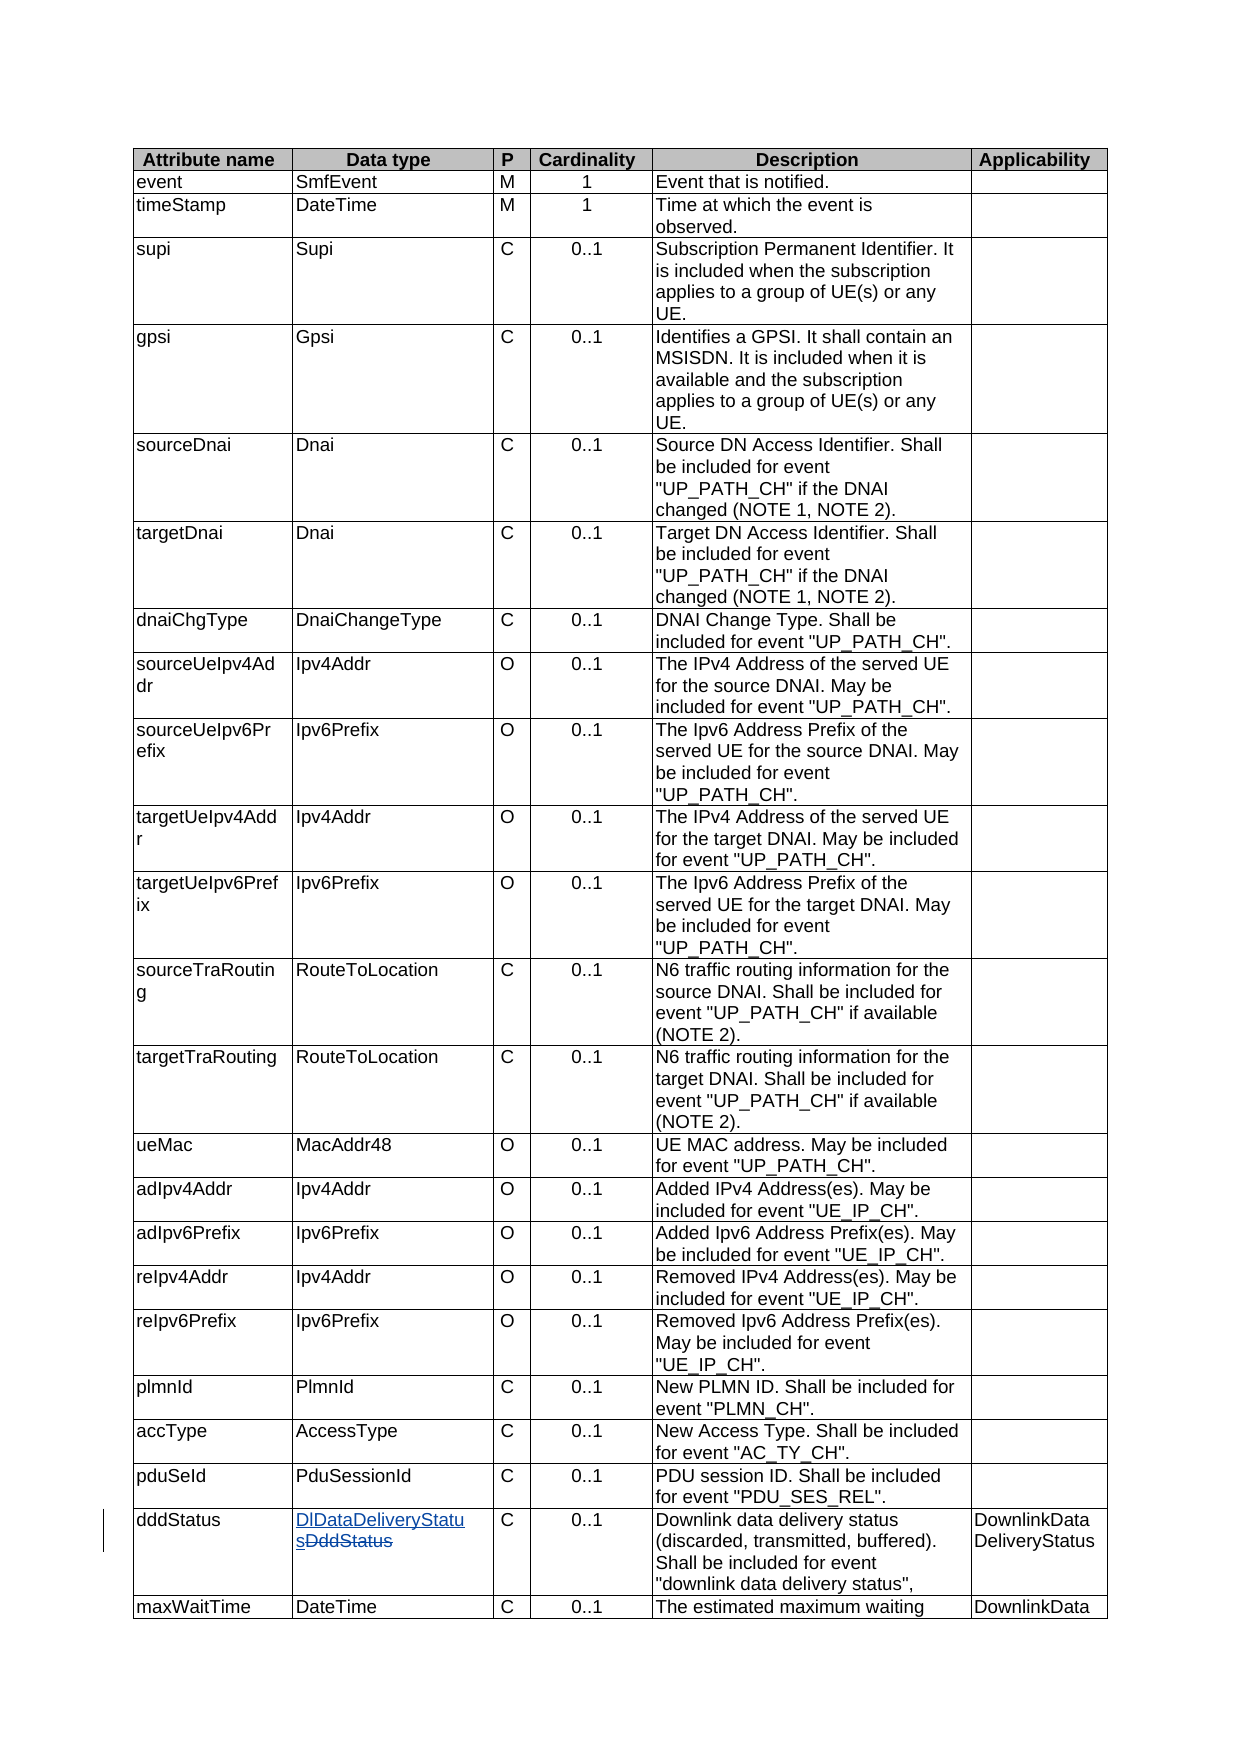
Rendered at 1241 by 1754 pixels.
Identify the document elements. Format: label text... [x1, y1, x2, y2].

table_cell 1 [531, 194, 652, 237]
table_cell C [494, 238, 530, 324]
table_header P [494, 149, 530, 170]
table_cell 0..1 [531, 872, 652, 958]
table_cell [972, 1222, 1107, 1265]
table_cell Added IPv4 Address(es). May be included for event "UE_IP_CH". [653, 1178, 971, 1221]
table_cell sourceDnai [134, 434, 292, 521]
table_cell C [494, 1596, 530, 1617]
table_cell O [494, 806, 530, 871]
table_cell event [134, 171, 292, 193]
table_cell Downlink data delivery status (discarded, transmitted, buffered). Shall be included for event "downlink data delivery status", [653, 1509, 971, 1595]
table_header Data type [293, 149, 493, 170]
table_cell DateTime [293, 1596, 493, 1617]
table_cell 0..1 [531, 1266, 652, 1309]
table_cell O [494, 1134, 530, 1177]
table_cell New Access Type. Shall be included for event "AC_TY_CH". [653, 1420, 971, 1463]
table_cell Ipv6Prefix [293, 872, 493, 958]
table_cell [972, 238, 1107, 324]
table_cell accType [134, 1420, 292, 1463]
table_cell dddStatus [134, 1509, 292, 1595]
table_header Attribute name [134, 149, 292, 170]
table_cell Target DN Access Identifier. Shall be included for event "UP_PATH_CH" if the DNAI changed (NOTE 1, NOTE 2). [653, 522, 971, 608]
table_cell The IPv4 Address of the served UE for the target DNAI. May be included for event "UP_PATH_CH". [653, 806, 971, 871]
table_cell maxWaitTime [134, 1596, 292, 1617]
table_cell 1 [531, 171, 652, 193]
table_cell The IPv4 Address of the served UE for the source DNAI. May be included for event "UP_PATH_CH". [653, 653, 971, 718]
table_cell [972, 434, 1107, 521]
table_cell 0..1 [531, 522, 652, 608]
table_cell timeStamp [134, 194, 292, 237]
table_cell O [494, 1178, 530, 1221]
table_cell C [494, 1420, 530, 1463]
table_cell [972, 872, 1107, 958]
table_cell 0..1 [531, 1222, 652, 1265]
table_cell Source DN Access Identifier. Shall be included for event "UP_PATH_CH" if the DNAI changed (NOTE 1, NOTE 2). [653, 434, 971, 521]
table_cell targetUeIpv4Addr [134, 806, 292, 871]
table_cell Ipv6Prefix [293, 1310, 493, 1375]
table_cell C [494, 1509, 530, 1595]
table_cell C [494, 522, 530, 608]
table_cell 0..1 [531, 609, 652, 652]
table_cell MacAddr48 [293, 1134, 493, 1177]
table_cell Ipv6Prefix [293, 719, 493, 805]
table_cell 0..1 [531, 1420, 652, 1463]
table_cell O [494, 1310, 530, 1375]
table_cell Ipv4Addr [293, 1178, 493, 1221]
table_cell [972, 1310, 1107, 1375]
table_cell [972, 1420, 1107, 1463]
table_cell C [494, 325, 530, 433]
table_header Cardinality [531, 149, 652, 170]
table_cell [972, 1376, 1107, 1419]
table_cell Event that is notified. [653, 171, 971, 193]
table_cell The Ipv6 Address Prefix of the served UE for the source DNAI. May be included for event "UP_PATH_CH". [653, 719, 971, 805]
table_cell 0..1 [531, 238, 652, 324]
table_cell PDU session ID. Shall be included for event "PDU_SES_REL". [653, 1464, 971, 1507]
table_cell 0..1 [531, 325, 652, 433]
table_cell Gpsi [293, 325, 493, 433]
table_cell RouteToLocation [293, 1046, 493, 1133]
table_cell sourceTraRouting [134, 959, 292, 1045]
table_cell [972, 609, 1107, 652]
table_cell 0..1 [531, 1464, 652, 1507]
table_cell [972, 1266, 1107, 1309]
table_cell Time at which the event is observed. [653, 194, 971, 237]
table_cell pduSeId [134, 1464, 292, 1507]
table_cell plmnId [134, 1376, 292, 1419]
table_cell sourceUeIpv6Prefix [134, 719, 292, 805]
table_cell O [494, 1266, 530, 1309]
table_cell [972, 171, 1107, 193]
table_cell N6 traffic routing information for the target DNAI. Shall be included for event "UP_PATH_CH" if available (NOTE 2). [653, 1046, 971, 1133]
table_cell M [494, 171, 530, 193]
table_cell supi [134, 238, 292, 324]
table_cell N6 traffic routing information for the source DNAI. Shall be included for event "UP_PATH_CH" if available (NOTE 2). [653, 959, 971, 1045]
table_cell PduSessionId [293, 1464, 493, 1507]
table_cell O [494, 1222, 530, 1265]
table_cell Added Ipv6 Address Prefix(es). May be included for event "UE_IP_CH". [653, 1222, 971, 1265]
table_cell M [494, 194, 530, 237]
table_cell 0..1 [531, 1046, 652, 1133]
table_cell DownlinkDataDeliveryStatus [972, 1509, 1107, 1595]
table_cell [972, 806, 1107, 871]
table_cell O [494, 872, 530, 958]
table_header Applicability [972, 149, 1107, 170]
table_cell dnaiChgType [134, 609, 292, 652]
table_cell C [494, 959, 530, 1045]
table_cell 0..1 [531, 1509, 652, 1595]
table_cell reIpv4Addr [134, 1266, 292, 1309]
table_cell targetTraRouting [134, 1046, 292, 1133]
table_cell [972, 522, 1107, 608]
table_cell targetDnai [134, 522, 292, 608]
table_cell 0..1 [531, 719, 652, 805]
table_cell ueMac [134, 1134, 292, 1177]
table_cell PlmnId [293, 1376, 493, 1419]
table_cell C [494, 1376, 530, 1419]
table_cell C [494, 1046, 530, 1133]
table_cell New PLMN ID. Shall be included for event "PLMN_CH". [653, 1376, 971, 1419]
table_cell [972, 653, 1107, 718]
table_cell 0..1 [531, 434, 652, 521]
table_cell The Ipv6 Address Prefix of the served UE for the target DNAI. May be included for event "UP_PATH_CH". [653, 872, 971, 958]
table_cell Ipv4Addr [293, 653, 493, 718]
table_cell 0..1 [531, 1376, 652, 1419]
table_cell sourceUeIpv4Addr [134, 653, 292, 718]
table_cell Dnai [293, 522, 493, 608]
table_cell [972, 194, 1107, 237]
table_cell 0..1 [531, 653, 652, 718]
table_cell 0..1 [531, 1178, 652, 1221]
table_cell O [494, 653, 530, 718]
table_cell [972, 1596, 1107, 1617]
table_cell Ipv4Addr [293, 1266, 493, 1309]
table_cell 0..1 [531, 806, 652, 871]
table_cell [972, 1464, 1107, 1507]
table_cell C [494, 1464, 530, 1507]
table_header Description [653, 149, 971, 170]
table_cell AccessType [293, 1420, 493, 1463]
table_cell O [494, 719, 530, 805]
table_cell Identifies a GPSI. It shall contain an MSISDN. It is included when it is available and the subscription applies to a group of UE(s) or any UE. [653, 325, 971, 433]
table_cell [972, 959, 1107, 1045]
table_cell Removed IPv4 Address(es). May be included for event "UE_IP_CH". [653, 1266, 971, 1309]
table_cell DNAI Change Type. Shall be included for event "UP_PATH_CH". [653, 609, 971, 652]
table_cell Dnai [293, 434, 493, 521]
table_cell 0..1 [531, 1596, 652, 1617]
table_cell [972, 1178, 1107, 1221]
table_cell [972, 1134, 1107, 1177]
table_cell RouteToLocation [293, 959, 493, 1045]
table_cell [972, 325, 1107, 433]
table_cell Ipv6Prefix [293, 1222, 493, 1265]
table_cell 0..1 [531, 959, 652, 1045]
table_cell SmfEvent [293, 171, 493, 193]
table_cell 0..1 [531, 1134, 652, 1177]
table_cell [653, 1596, 971, 1617]
table_cell DnaiChangeType [293, 609, 493, 652]
table_cell reIpv6Prefix [134, 1310, 292, 1375]
table_cell Supi [293, 238, 493, 324]
table_cell [972, 1046, 1107, 1133]
table_cell 0..1 [531, 1310, 652, 1375]
table_cell [972, 719, 1107, 805]
table_cell [293, 1509, 493, 1595]
table_cell Removed Ipv6 Address Prefix(es). May be included for event "UE_IP_CH". [653, 1310, 971, 1375]
table_cell DateTime [293, 194, 493, 237]
table_cell Ipv4Addr [293, 806, 493, 871]
table_cell adIpv4Addr [134, 1178, 292, 1221]
table_cell Subscription Permanent Identifier. It is included when the subscription applies to a group of UE(s) or any UE. [653, 238, 971, 324]
table_cell C [494, 609, 530, 652]
table_cell gpsi [134, 325, 292, 433]
table_cell UE MAC address. May be included for event "UP_PATH_CH". [653, 1134, 971, 1177]
table_cell C [494, 434, 530, 521]
table_cell adIpv6Prefix [134, 1222, 292, 1265]
table_cell targetUeIpv6Prefix [134, 872, 292, 958]
